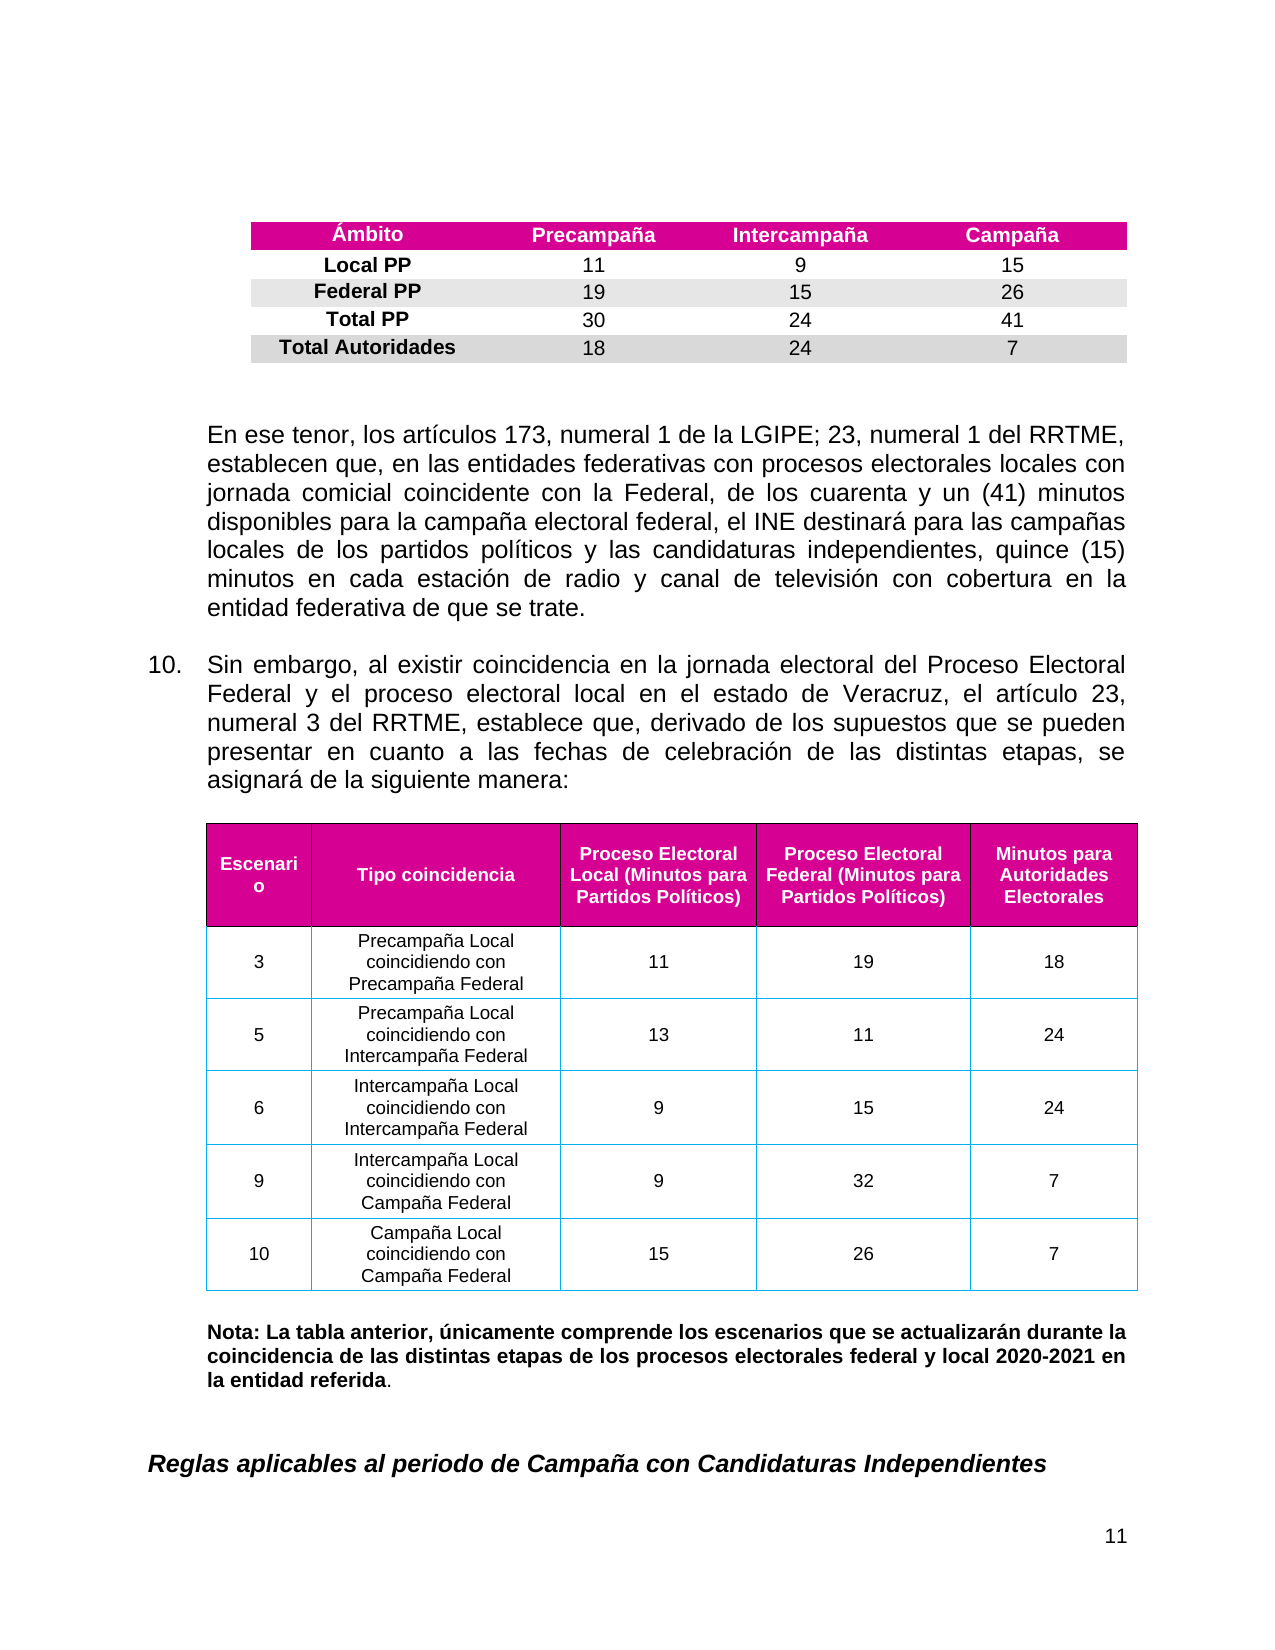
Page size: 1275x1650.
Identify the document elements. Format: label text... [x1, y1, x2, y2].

table_cell 26 [897, 279, 1127, 307]
table_cell 10 [207, 1219, 311, 1290]
table_header Intercampaña [703, 222, 897, 250]
list En ese tenor, los artículos 173, numeral 1 de la LGIPE; 23, numeral 1 del RRTME, establecen que, en las entidades federativas con procesos electorales locales con jornada comicial coincidente con la Federal, de los cuarenta y un (41) minutos disponibles para la campaña electoral federal, el INE destinará para las campañas locales de los partidos políticos y las candidaturas independientes, quince (15) minutos en cada estación de radio y canal de televisión con cobertura en la entidad federativa de que se trate. [207, 421, 1127, 622]
table_header Campaña [897, 222, 1127, 250]
table_cell 11 [484, 253, 703, 279]
table_cell 11 [757, 999, 970, 1070]
table_cell 24 [971, 999, 1137, 1070]
table_cell 9 [703, 253, 897, 279]
table_cell Total Autoridades [251, 335, 484, 363]
table_header Precampaña [484, 222, 703, 250]
table_cell 7 [971, 1145, 1137, 1217]
table_cell 15 [897, 253, 1127, 279]
table_header Escenario [207, 824, 311, 926]
table_cell 24 [703, 307, 897, 335]
table_header Proceso Electoral Local (Minutos para Partidos Políticos) [561, 824, 756, 926]
table_cell 13 [561, 999, 756, 1070]
table_header Tipo coincidencia [312, 824, 560, 926]
table_cell 18 [971, 927, 1137, 998]
table_cell Precampaña Local coincidiendo con Precampaña Federal [312, 927, 560, 998]
table_header Ámbito [251, 222, 484, 250]
table_cell 9 [207, 1145, 311, 1217]
table_cell 9 [561, 1071, 756, 1144]
text Reglas aplicables al periodo de Campaña con Candidaturas Independientes [148, 1449, 1078, 1478]
table_cell Local PP [251, 253, 484, 279]
table_cell 15 [703, 279, 897, 307]
table_cell 11 [561, 927, 756, 998]
table_cell Intercampaña Local coincidiendo con Campaña Federal [312, 1145, 560, 1217]
table_cell Campaña Local coincidiendo con Campaña Federal [312, 1219, 560, 1290]
table_cell 19 [757, 927, 970, 998]
text Nota: La tabla anterior, únicamente comprende los escenarios que se actualizarán durante la coincidencia de las distintas etapas de los procesos electorales federal y local 2020-2021 en la entidad referida. [207, 1319, 1127, 1391]
table_cell 3 [207, 927, 311, 998]
list Sin embargo, al existir coincidencia en la jornada electoral del Proceso Electoral Federal y el proceso electoral local en el estado de Veracruz, el artículo 23, numeral 3 del RRTME, establece que, derivado de los supuestos que se pueden presentar en cuanto a las fechas de celebración de las distintas etapas, se asignará de la siguiente manera: [148, 651, 1127, 794]
table_cell Intercampaña Local coincidiendo con Intercampaña Federal [312, 1071, 560, 1144]
table_header Minutos para Autoridades Electorales [971, 824, 1137, 926]
table_cell Precampaña Local coincidiendo con Intercampaña Federal [312, 999, 560, 1070]
table_cell 7 [897, 335, 1127, 363]
table_cell 41 [897, 307, 1127, 335]
table_header Proceso Electoral Federal (Minutos para Partidos Políticos) [757, 824, 970, 926]
table_cell Total PP [251, 307, 484, 335]
table_cell 15 [757, 1071, 970, 1144]
table_cell 24 [971, 1071, 1137, 1144]
table_cell 5 [207, 999, 311, 1070]
table_cell 15 [561, 1219, 756, 1290]
table_cell 32 [757, 1145, 970, 1217]
table_cell 30 [484, 307, 703, 335]
table_cell 18 [484, 335, 703, 363]
table_cell 7 [971, 1219, 1137, 1290]
table_cell 6 [207, 1071, 311, 1144]
table_cell 26 [757, 1219, 970, 1290]
table_cell Federal PP [251, 279, 484, 307]
table_cell 19 [484, 279, 703, 307]
table_cell 24 [703, 335, 897, 363]
table_cell 9 [561, 1145, 756, 1217]
